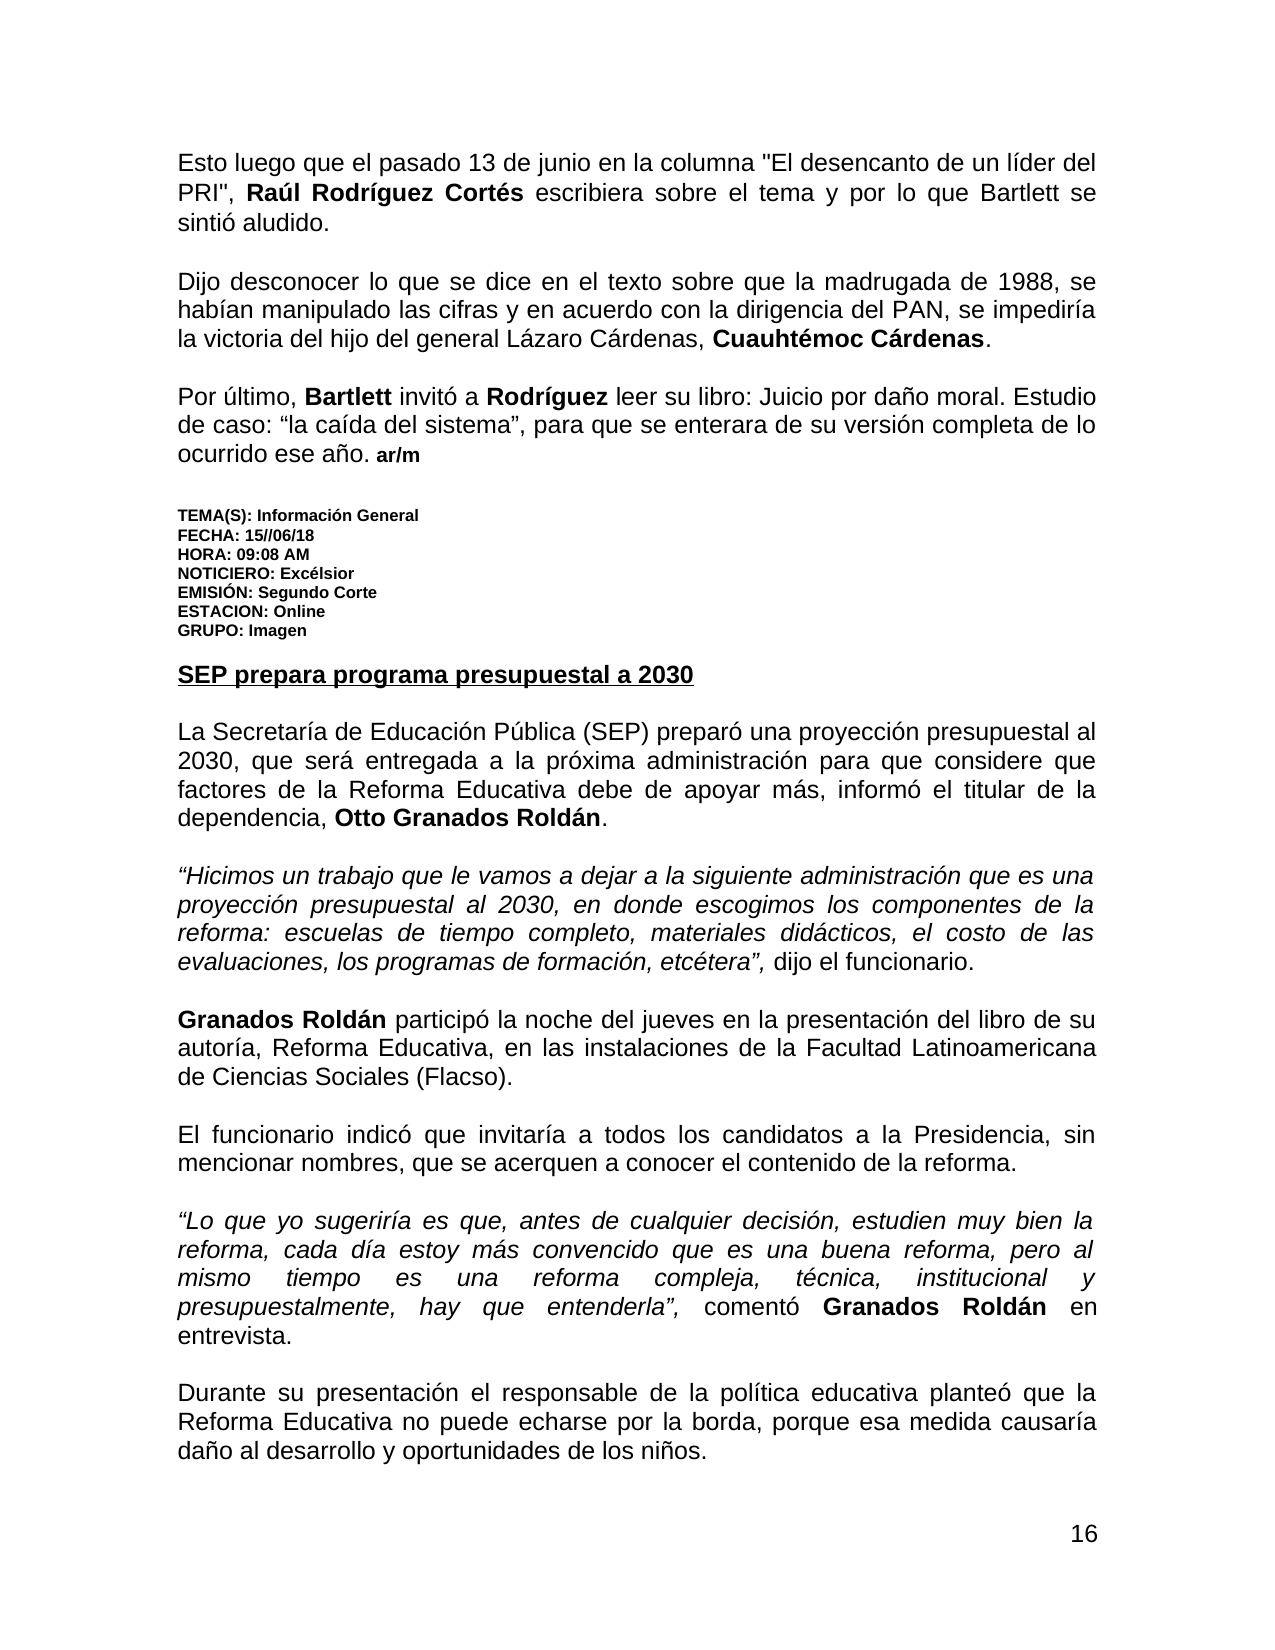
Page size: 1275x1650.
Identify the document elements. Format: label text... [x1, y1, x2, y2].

text Granados Roldán participó la noche del jueves en la presentación del libro de su autoría, Reforma Educativa, en las instalaciones de la Facultad Latinoamericana de Ciencias Sociales (Flacso). [177, 1004, 1098, 1091]
text La Secretaría de Educación Pública (SEP) preparó una proyección presupuestal al 2030, que será entregada a la próxima administración para que considere que factores de la Reforma Educativa debe de apoyar más, informó el titular de la dependencia, Otto Granados Roldán. [177, 717, 1098, 832]
text ESTACION: Online [177, 602, 1098, 621]
text GRUPO: Imagen [177, 621, 1098, 640]
text “Lo que yo sugeriría es que, antes de cualquier decisión, estudien muy bien la reforma, cada día estoy más convencido que es una buena reforma, pero al mismo tiempo es una reforma compleja, técnica, institucional y presupuestalmente, hay que entenderla”, comentó Granados Roldán en entrevista. [177, 1206, 1098, 1349]
text SEP prepara programa presupuestal a 2030 [177, 659, 1098, 688]
text Por último, Bartlett invitó a Rodríguez leer su libro: Juicio por daño moral. Estudio de caso: “la caída del sistema”, para que se enterara de su versión completa de lo ocurrido ese año. ar/m [177, 382, 1098, 468]
text Durante su presentación el responsable de la política educativa planteó que la Reforma Educativa no puede echarse por la borda, porque esa medida causaría daño al desarrollo y oportunidades de los niños. [177, 1378, 1098, 1464]
text EMISIÓN: Segundo Corte [177, 583, 1098, 602]
text El funcionario indicó que invitaría a todos los candidatos a la Presidencia, sin mencionar nombres, que se acerquen a conocer el contenido de la reforma. [177, 1119, 1098, 1177]
text TEMA(S): Información General [177, 506, 1098, 525]
text Dijo desconocer lo que se dice en el texto sobre que la madrugada de 1988, se habían manipulado las cifras y en acuerdo con la dirigencia del PAN, se impediría la victoria del hijo del general Lázaro Cárdenas, Cuauhtémoc Cárdenas. [177, 267, 1098, 353]
text “Hicimos un trabajo que le vamos a dejar a la siguiente administración que es una proyección presupuestal al 2030, en donde escogimos los componentes de la reforma: escuelas de tiempo completo, materiales didácticos, el costo de las evaluaciones, los programas de formación, etcétera”, dijo el funcionario. [177, 861, 1098, 976]
text NOTICIERO: Excélsior [177, 564, 1098, 583]
text Esto luego que el pasado 13 de junio en la columna "El desencanto de un líder del PRI", Raúl Rodríguez Cortés escribiera sobre el tema y por lo que Bartlett se sintió aludido. [177, 148, 1098, 237]
text HORA: 09:08 AM [177, 544, 1098, 564]
text FECHA: 15//06/18 [177, 525, 1098, 544]
